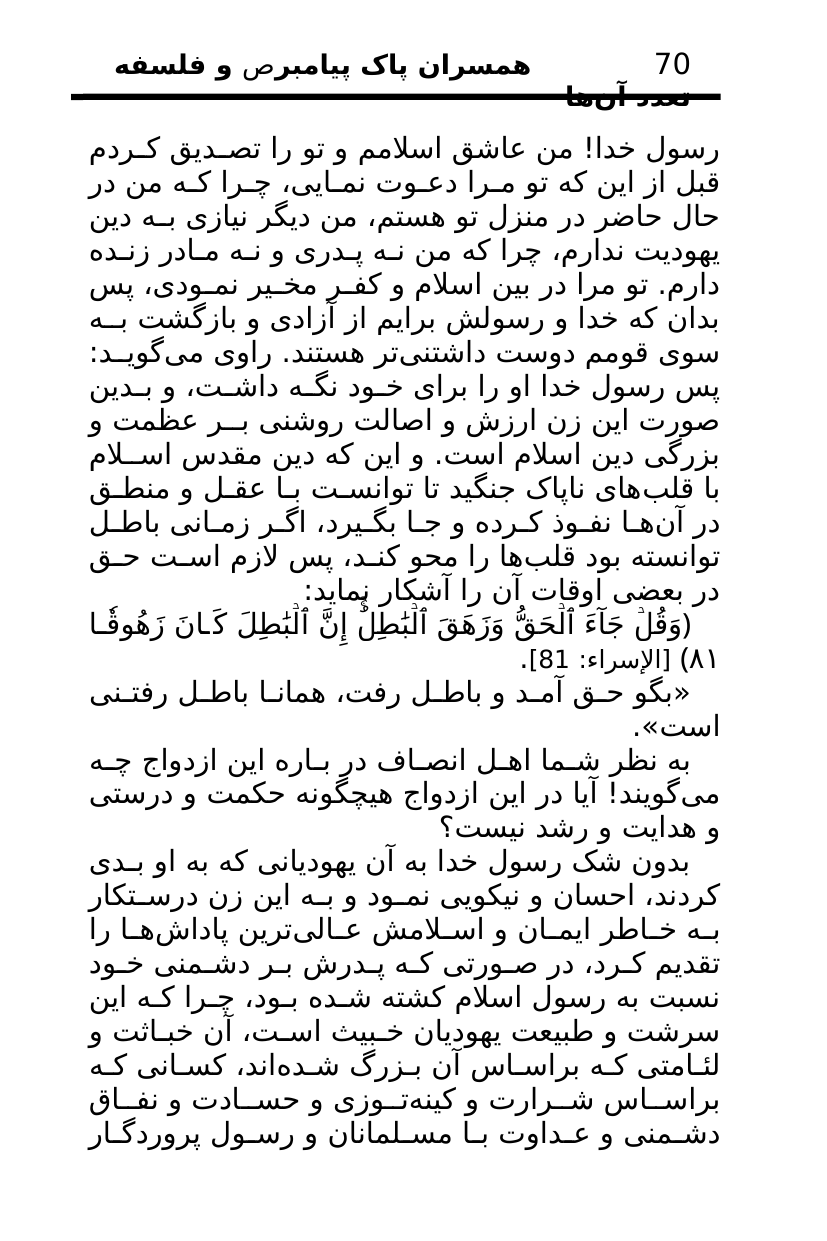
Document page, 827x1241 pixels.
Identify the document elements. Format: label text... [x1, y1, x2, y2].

text ﴿وَقُلۡ جَآءَ ٱلۡحَقُّ وَزَهَقَ ٱلۡبَٰطِلُۚ إِنَّ ٱلۡبَٰطِلَ كَانَ زَهُوقٗا ٨١﴾ [الإسراء: 81]. [89, 607, 720, 675]
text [89, 845, 720, 1150]
text به نظر شما اهل انصاف در باره این ازدواج چه می‌گویند! آیا در این ازدواج هیچگونه حکمت و درستی و هدایت و رشد نیست؟ [89, 743, 720, 845]
text «بگو حق آمد و باطل رفت، همانا باطل رفتنی است». [89, 675, 720, 743]
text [89, 132, 720, 607]
